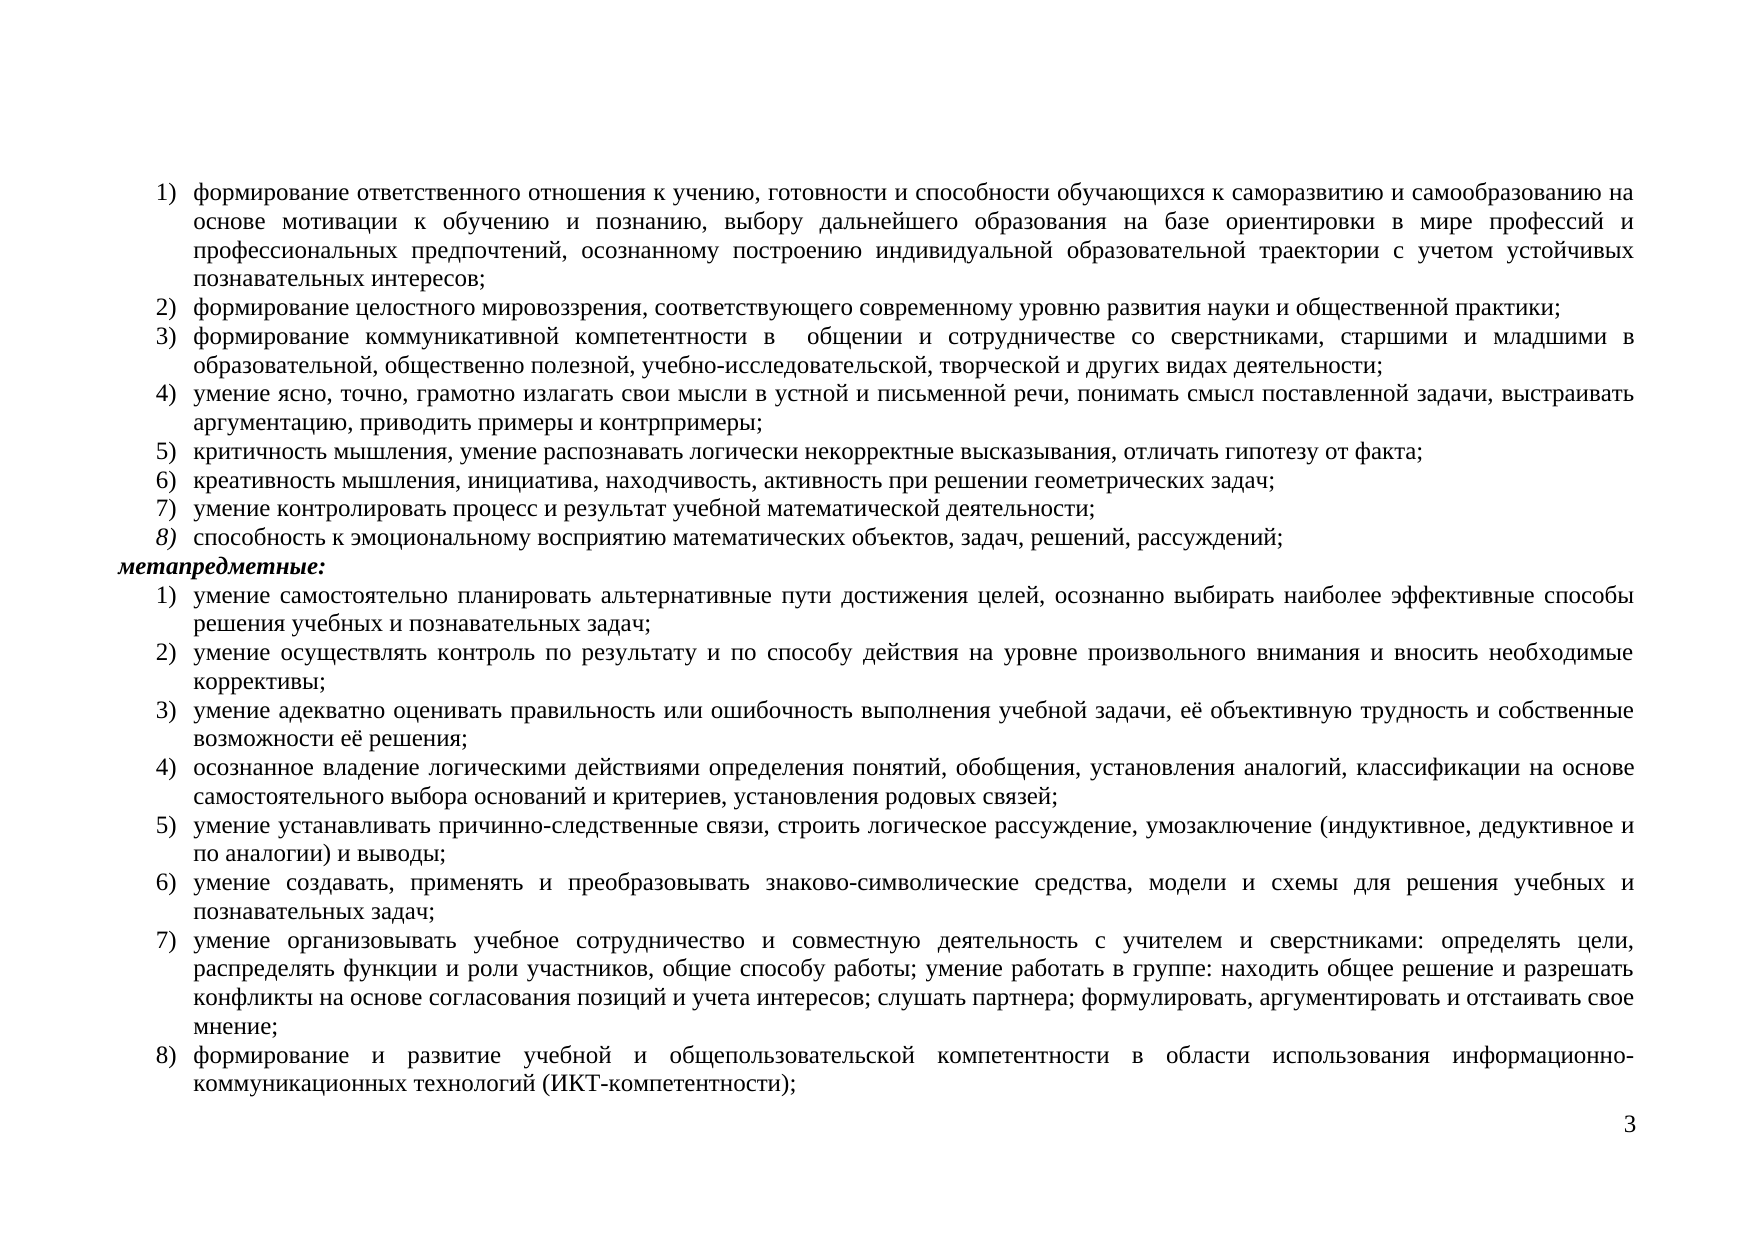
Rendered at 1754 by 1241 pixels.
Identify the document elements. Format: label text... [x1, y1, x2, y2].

list умение адекватно оценивать правильность или ошибочность выполнения учебной задачи, её объективную трудность и собственные возможности её решения; [156, 695, 1636, 752]
list умение самостоятельно планировать альтернативные пути достижения целей, осознанно выбирать наиболее эффективные способы решения учебных и познавательных задач; [156, 580, 1636, 637]
list креативность мышления, инициатива, находчивость, активность при решении геометрических задач; [156, 465, 1636, 493]
list формирование коммуникативной компетентности в общении и сотрудничестве со сверстниками, старшими и младшими в образовательной, общественно полезной, учебно-исследовательской, творческой и других видах деятельности; [156, 321, 1636, 378]
text метапредметные: [118, 551, 1636, 580]
list умение ясно, точно, грамотно излагать свои мысли в устной и письменной речи, понимать смысл поставленной задачи, выстраивать аргументацию, приводить примеры и контрпримеры; [156, 378, 1636, 436]
list умение создавать, применять и преобразовывать знаково-символические средства, модели и схемы для решения учебных и познавательных задач; [156, 867, 1636, 925]
list умение осуществлять контроль по результату и по способу действия на уровне произвольного внимания и вносить необходимые коррективы; [156, 637, 1636, 695]
list осознанное владение логическими действиями определения понятий, обобщения, установления аналогий, классификации на основе самостоятельного выбора оснований и критериев, установления родовых связей; [156, 752, 1636, 810]
list умение устанавливать причинно-следственные связи, строить логическое рассуждение, умозаключение (индуктивное, дедуктивное и по аналогии) и выводы; [156, 810, 1636, 867]
list способность к эмоциональному восприятию математических объектов, задач, решений, рассуждений; [156, 522, 1636, 551]
list критичность мышления, умение распознавать логически некорректные высказывания, отличать гипотезу от факта; [156, 436, 1636, 465]
list формирование ответственного отношения к учению, готовности и способности обучающихся к саморазвитию и самообразованию на основе мотивации к обучению и познанию, выбору дальнейшего образования на базе ориентировки в мире профессий и профессиональных предпочтений, осознанному построению индивидуальной образовательной траектории с учетом устойчивых познавательных интересов; [156, 177, 1636, 292]
list формирование целостного мировоззрения, соответствующего современному уровню развития науки и общественной практики; [156, 292, 1636, 321]
list умение контролировать процесс и результат учебной математической деятельности; [156, 493, 1636, 522]
list формирование и развитие учебной и общепользовательской компетентности в области использования информационно-коммуникационных технологий (ИКТ-компетентности); [156, 1040, 1636, 1097]
list умение организовывать учебное сотрудничество и совместную деятельность с учителем и сверстниками: определять цели, распределять функции и роли участников, общие способу работы; умение работать в группе: находить общее решение и разрешать конфликты на основе согласования позиций и учета интересов; слушать партнера; формулировать, аргументировать и отстаивать свое мнение; [156, 925, 1636, 1040]
